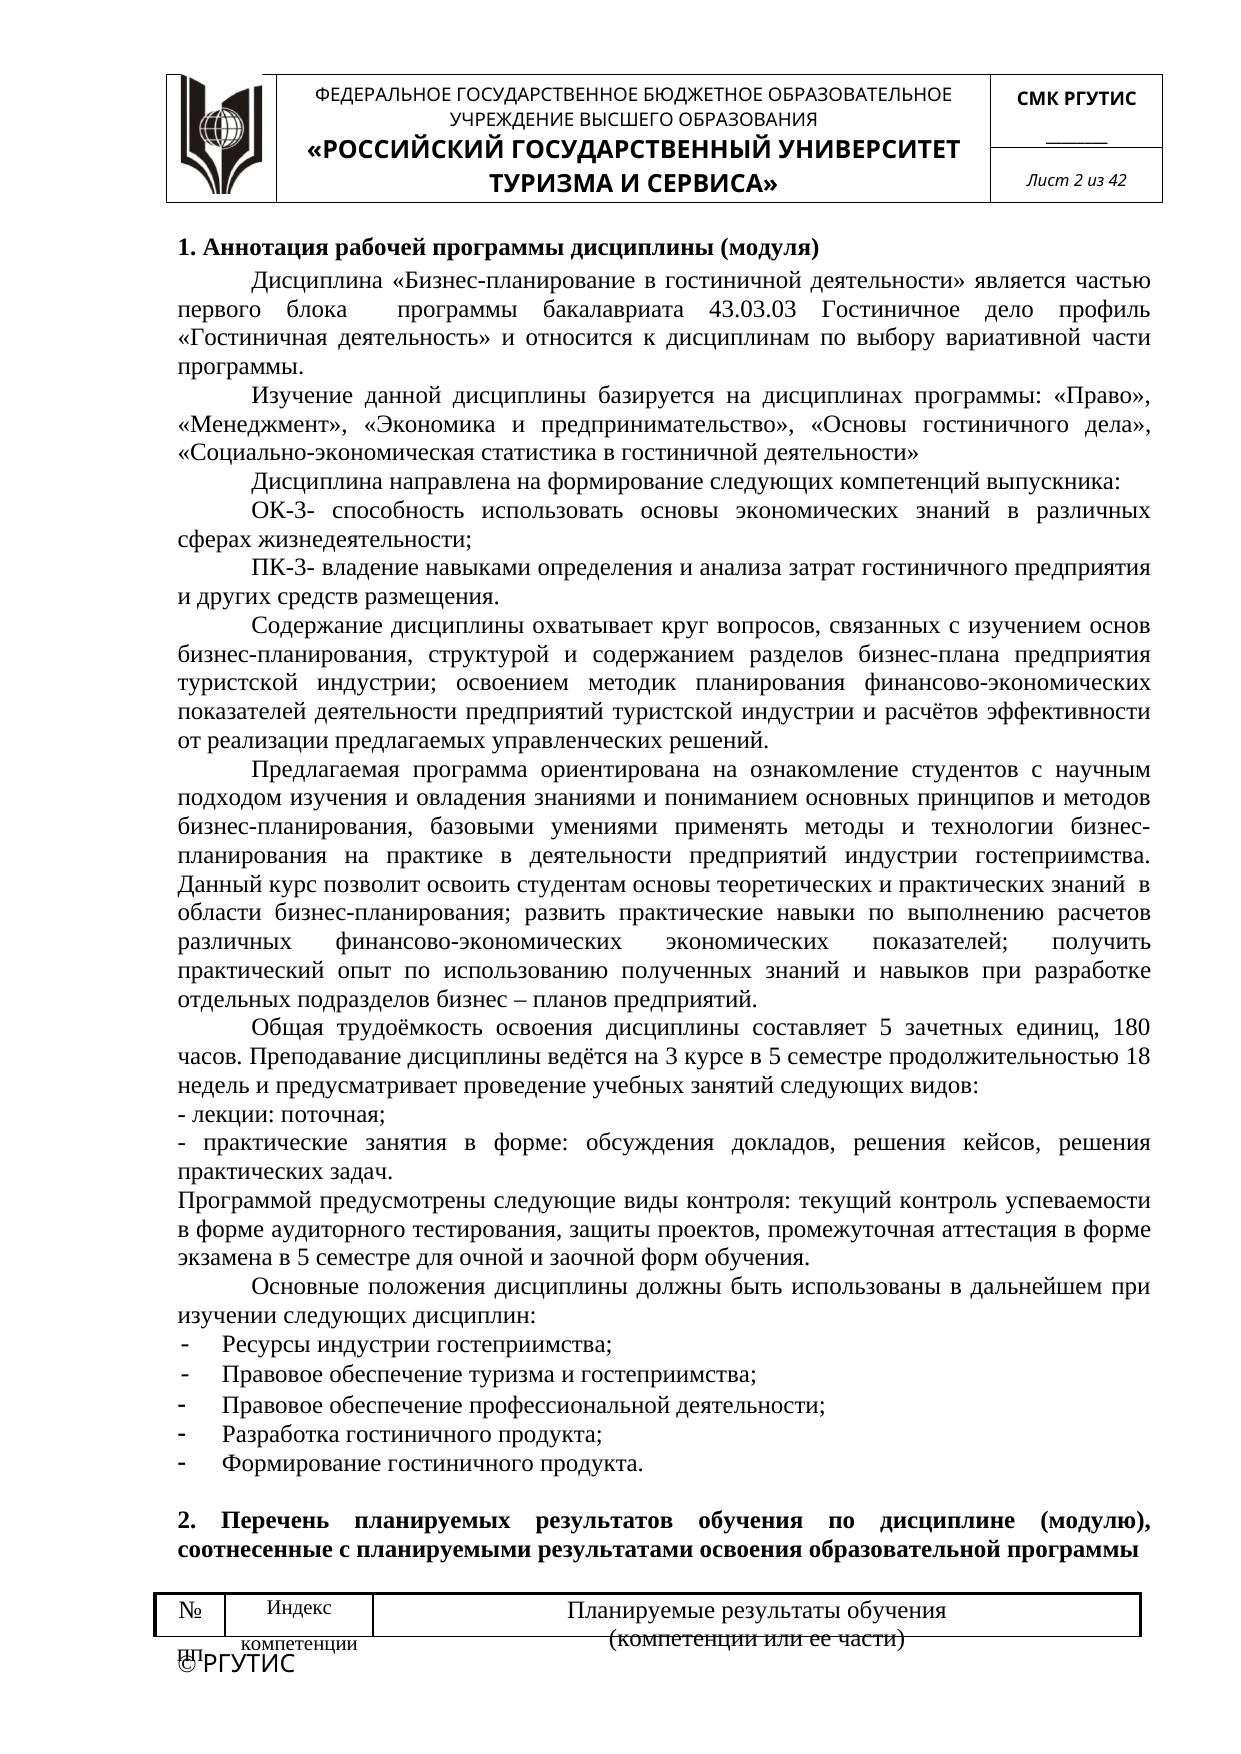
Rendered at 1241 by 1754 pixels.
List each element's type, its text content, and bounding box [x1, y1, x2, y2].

text - лекции: поточная; [177, 1099, 1152, 1127]
text Содержание дисциплины охватывает круг вопросов, связанных с изучением основ бизнес-планирования, структурой и содержанием разделов бизнес-плана предприятия туристской индустрии; освоением методик планирования финансово-экономических показателей деятельности предприятий туристской индустрии и расчётов эффективности от реализации предлагаемых управленческих решений. [177, 610, 1152, 754]
text Общая трудоёмкость освоения дисциплины составляет 5 зачетных единиц, 180 часов. Преподавание дисциплины ведётся на 3 курсе в 5 семестре продолжительностью 18 недель и предусматривает проведение учебных занятий следующих видов: [177, 1012, 1152, 1099]
text - практические занятия в форме: обсуждения докладов, решения кейсов, решения практических задач. [177, 1127, 1152, 1185]
text ПК-3- владение навыками определения и анализа затрат гостиничного предприятия и других средств размещения. [177, 552, 1152, 610]
text 2. Перечень планируемых результатов обучения по дисциплине (модулю), соотнесенные с планируемыми результатами освоения образовательной программы [177, 1505, 1152, 1563]
picture [180, 74, 263, 194]
text ОК-3- способность использовать основы экономических знаний в различных сферах жизнедеятельности; [177, 495, 1152, 552]
text Дисциплина «Бизнес-планирование в гостиничной деятельности» является частью первого блока программы бакалавриата 43.03.03 Гостиничное дело профиль «Гостиничная деятельность» и относится к дисциплинам по выбору вариативной части программы. [177, 265, 1152, 380]
list Разработка гостиничного продукта; [177, 1419, 1152, 1448]
text Основные положения дисциплины должны быть использованы в дальнейшем при изучении следующих дисциплин: [177, 1271, 1152, 1329]
text Дисциплина направлена на формирование следующих компетенций выпускника: [177, 466, 1152, 495]
list Ресурсы индустрии гостеприимства; [177, 1329, 1152, 1359]
list Правовое обеспечение туризма и гостеприимства; [177, 1359, 1152, 1390]
text Предлагаемая программа ориентирована на ознакомление студентов с научным подходом изучения и овладения знаниями и пониманием основных принципов и методов бизнес-планирования, базовыми умениями применять методы и технологии бизнес-планирования на практике в деятельности предприятий индустрии гостеприимства. Данный курс позволит освоить студентам основы теоретических и практических знаний в области бизнес-планирования; развить практические навыки по выполнению расчетов различных финансово-экономических экономических показателей; получить практический опыт по использованию полученных знаний и навыков при разработке отдельных подразделов бизнес – планов предприятий. [177, 754, 1152, 1012]
table_header № пп [157, 1595, 224, 1636]
list Формирование гостиничного продукта. [177, 1448, 1152, 1477]
table_header Планируемые результаты обучения (компетенции или ее части) [374, 1595, 1139, 1636]
text Программой предусмотрены следующие виды контроля: текущий контроль успеваемости в форме аудиторного тестирования, защиты проектов, промежуточная аттестация в форме экзамена в 5 семестре для очной и заочной форм обучения. [177, 1185, 1152, 1271]
table_header Индекс компетенции [226, 1595, 372, 1636]
text 1. Аннотация рабочей программы дисциплины (модуля) [162, 232, 1152, 261]
list Правовое обеспечение профессиональной деятельности; [177, 1390, 1152, 1419]
text Изучение данной дисциплины базируется на дисциплинах программы: «Право», «Менеджмент», «Экономика и предпринимательство», «Основы гостиничного дела», «Социально-экономическая статистика в гостиничной деятельности» [177, 380, 1152, 466]
